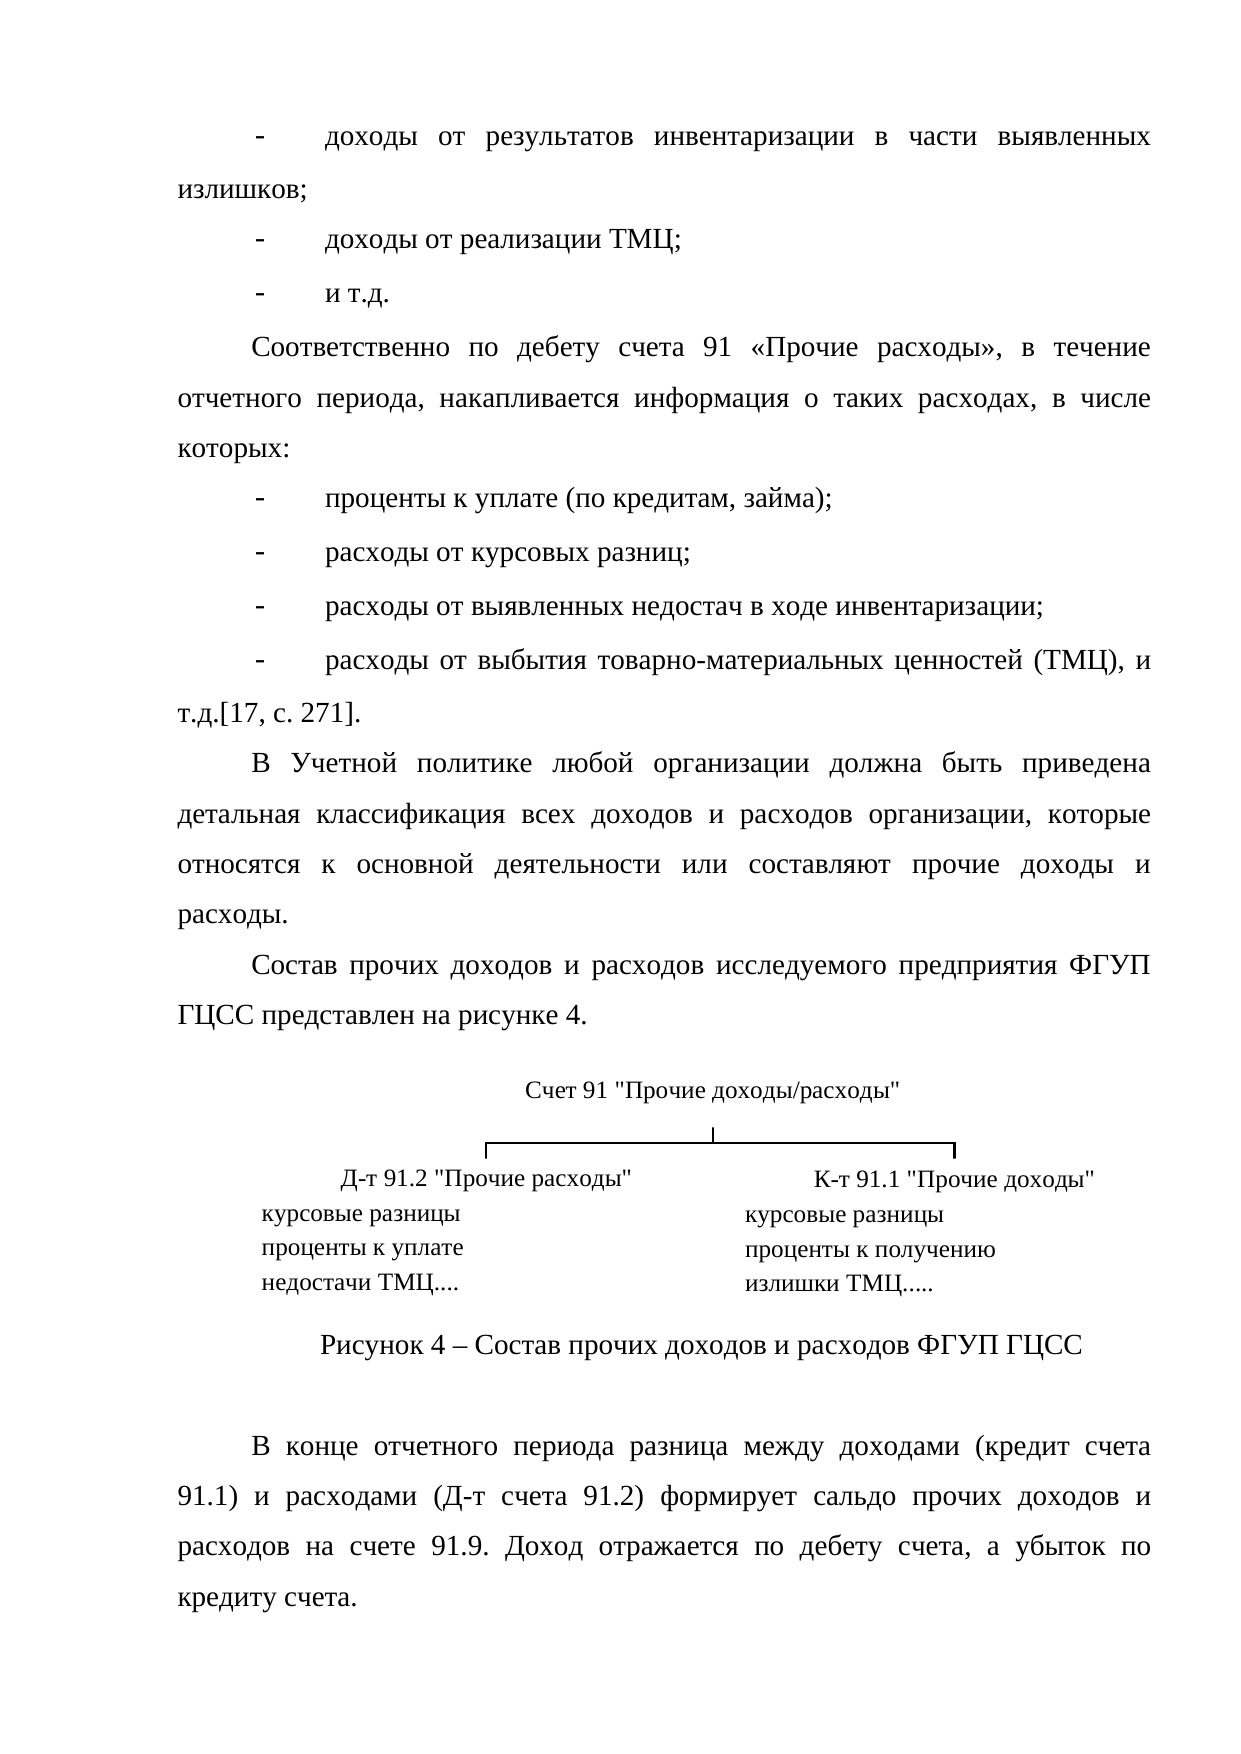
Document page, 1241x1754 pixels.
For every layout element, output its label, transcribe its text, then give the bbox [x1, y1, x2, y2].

text Рисунок 4 – Состав прочих доходов и расходов ФГУП ГЦСС [177, 1327, 1152, 1361]
list проценты к уплате (по кредитам, займа); [177, 480, 1152, 516]
list расходы от выбытия товарно-материальных ценностей (ТМЦ), и т.д.[17, с. 271]. [177, 642, 1152, 729]
list расходы от курсовых разниц; [177, 534, 1152, 570]
list расходы от выявленных недостач в ходе инвентаризации; [177, 588, 1152, 624]
list доходы от реализации ТМЦ; [177, 221, 1152, 257]
text В конце отчетного периода разница между доходами (кредит счета 91.1) и расходами (Д-т счета 91.2) формирует сальдо прочих доходов и расходов на счете 91.9. Доход отражается по дебету счета, а убыток по кредиту счета. [177, 1428, 1152, 1612]
text Состав прочих доходов и расходов исследуемого предприятия ФГУП ГЦСС представлен на рисунке 4. [177, 947, 1152, 1031]
list доходы от результатов инвентаризации в части выявленных излишков; [177, 118, 1152, 204]
text В Учетной политике любой организации должна быть приведена детальная классификация всех доходов и расходов организации, которые относятся к основной деятельности или составляют прочие доходы и расходы. [177, 746, 1152, 930]
list и т.д. [177, 275, 1152, 311]
text Соответственно по дебету счета 91 «Прочие расходы», в течение отчетного периода, накапливается информация о таких расходах, в числе которых: [177, 329, 1152, 463]
